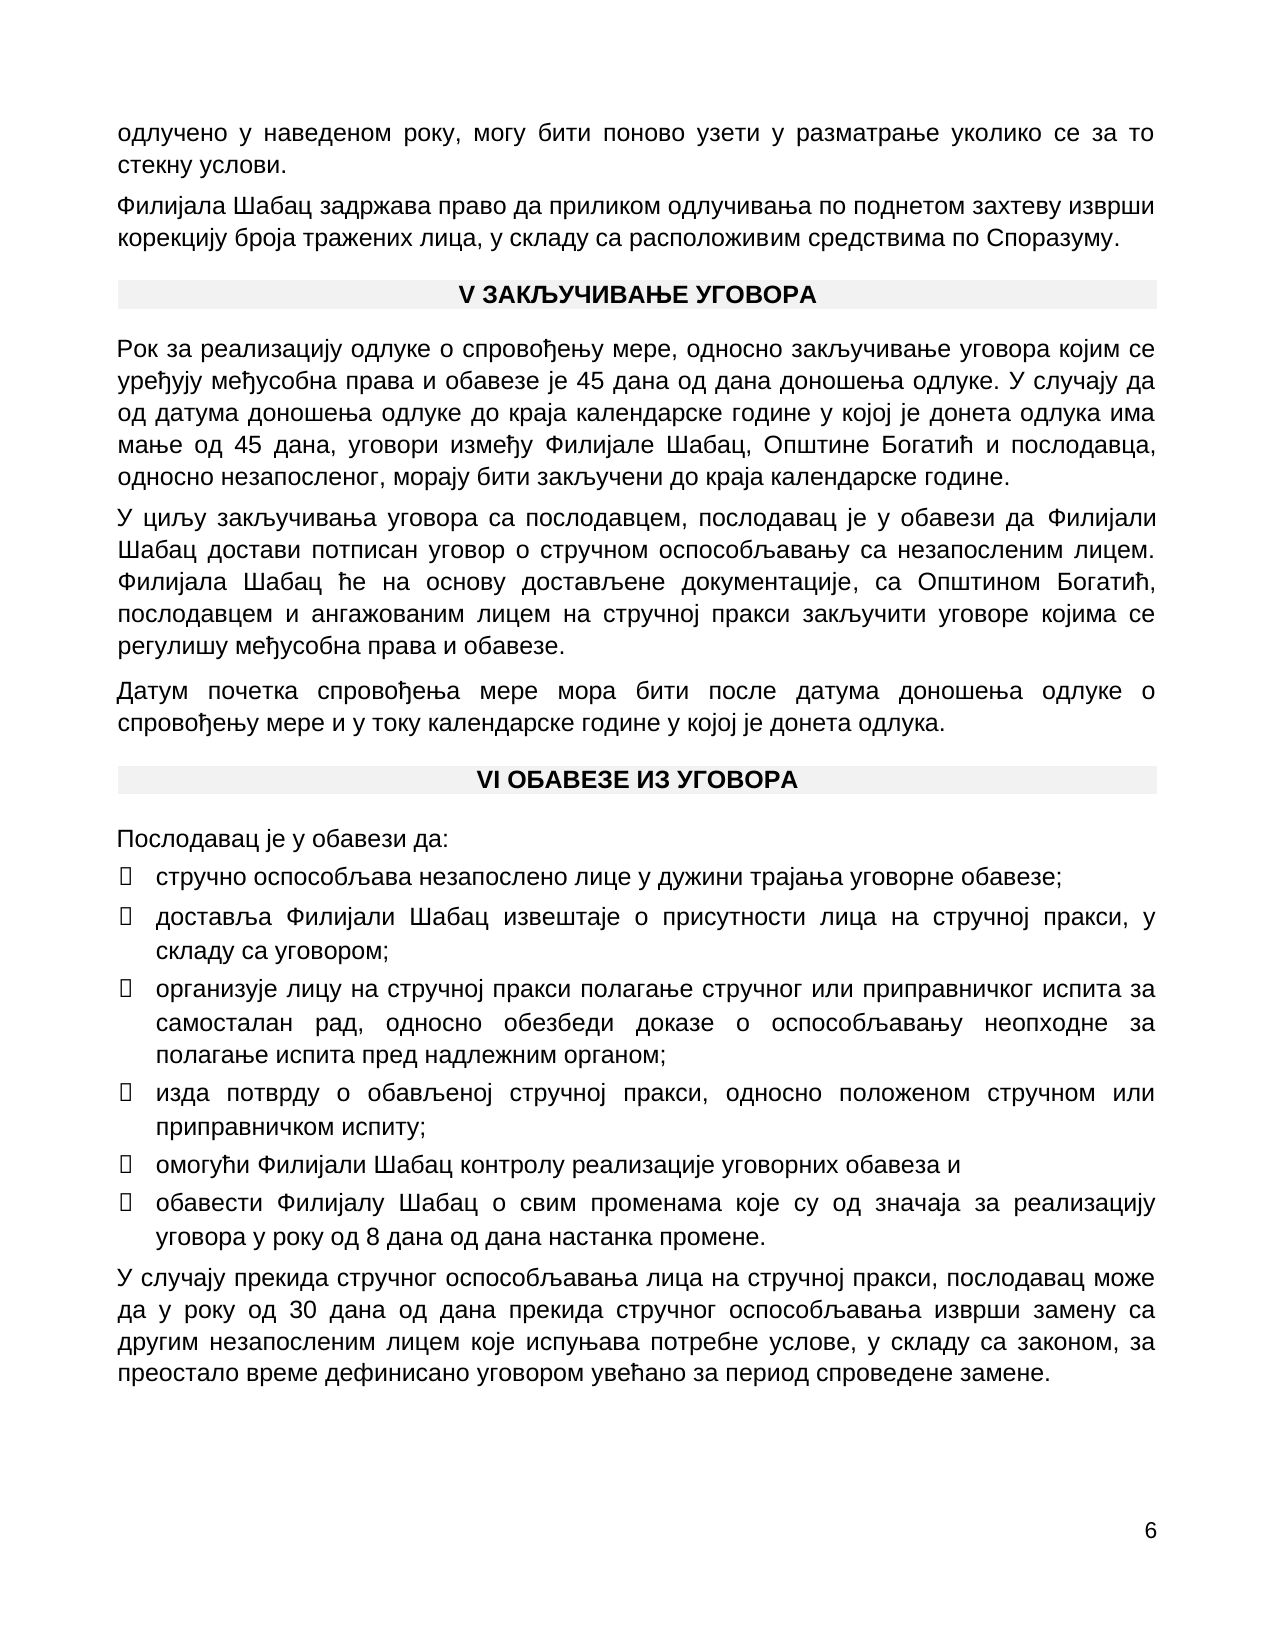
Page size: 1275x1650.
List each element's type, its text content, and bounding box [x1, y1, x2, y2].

list омогући Филијали Шабац контролу реализације уговорних обавеза и [118, 1147, 1157, 1181]
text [116, 118, 1157, 179]
text У случају прекида стручног оспособљавања лица на стручној пракси, послодавац може да у року од 30 дана од дана прекида стручног оспособљавања изврши замену са другим незапосленим лицем које испуњава потребне услове, у складу са законом, за преостало време дефинисано уговором увећано за период спроведене замене. [116, 1263, 1157, 1387]
list изда потврду о обављеној стручној пракси, односно положеном стручном или приправничком испиту; [118, 1075, 1157, 1141]
text У циљу закључивања уговора са послодавцем, послодавац је у обавези да Филијали Шабац достави потписан уговор о стручном оспособљавању са незапосленим лицем. Филијала Шабац ће на основу достављене документације, са Општином Богатић, послодавцем и ангажованим лицем на стручној пракси закључити уговоре којима се регулишу међусобна права и обавезе. [116, 503, 1157, 659]
list организује лицу на стручној пракси полагање стручног или приправничког испита за самосталан рад, односно обезбеди доказе о оспособљавању неопходне за полагање испита пред надлежним органом; [118, 971, 1157, 1069]
list стручно оспособљава незапослено лице у дужини трајања уговорне обавезе; [118, 858, 1157, 892]
subtitle ЗАКЉУЧИВАЊЕ УГОВОРА [118, 280, 1157, 309]
subtitle ОБАВЕЗЕ ИЗ УГОВОРА [118, 766, 1157, 794]
list обавести Филијалу Шабац о свим променама које су од значаја за реализацију уговора у року од 8 дана од дана настанка промене. [118, 1184, 1157, 1251]
text Послодавац је у обавези да: [116, 824, 1157, 852]
text Датум почетка спровођења мере мора бити после датума доношења одлуке о спровођењу мере и у току календарске године у којој је донета одлука. [116, 676, 1157, 737]
list доставља Филијали Шабац извештаје о присутности лица на стручној пракси, у складу са уговором; [118, 899, 1157, 965]
text Рок за реализацију одлуке о спровођењу мере, односно закључивање уговора којим се уређују међусобна права и обавезе је 45 дана од дана доношења одлуке. У случају да од датума доношења одлуке до краја календарске године у којој је донета одлука има мање од 45 дана, уговори између Филијале Шабац, Општине Богатић и послодавца, односно незапосленог, морају бити закључени до краја календарске године. [116, 334, 1157, 491]
text Филијала Шабац задржава право да приликом одлучивања по поднетом захтеву изврши корекцију броја тражених лица, у складу са расположивим средствима по Споразуму. [116, 191, 1157, 251]
